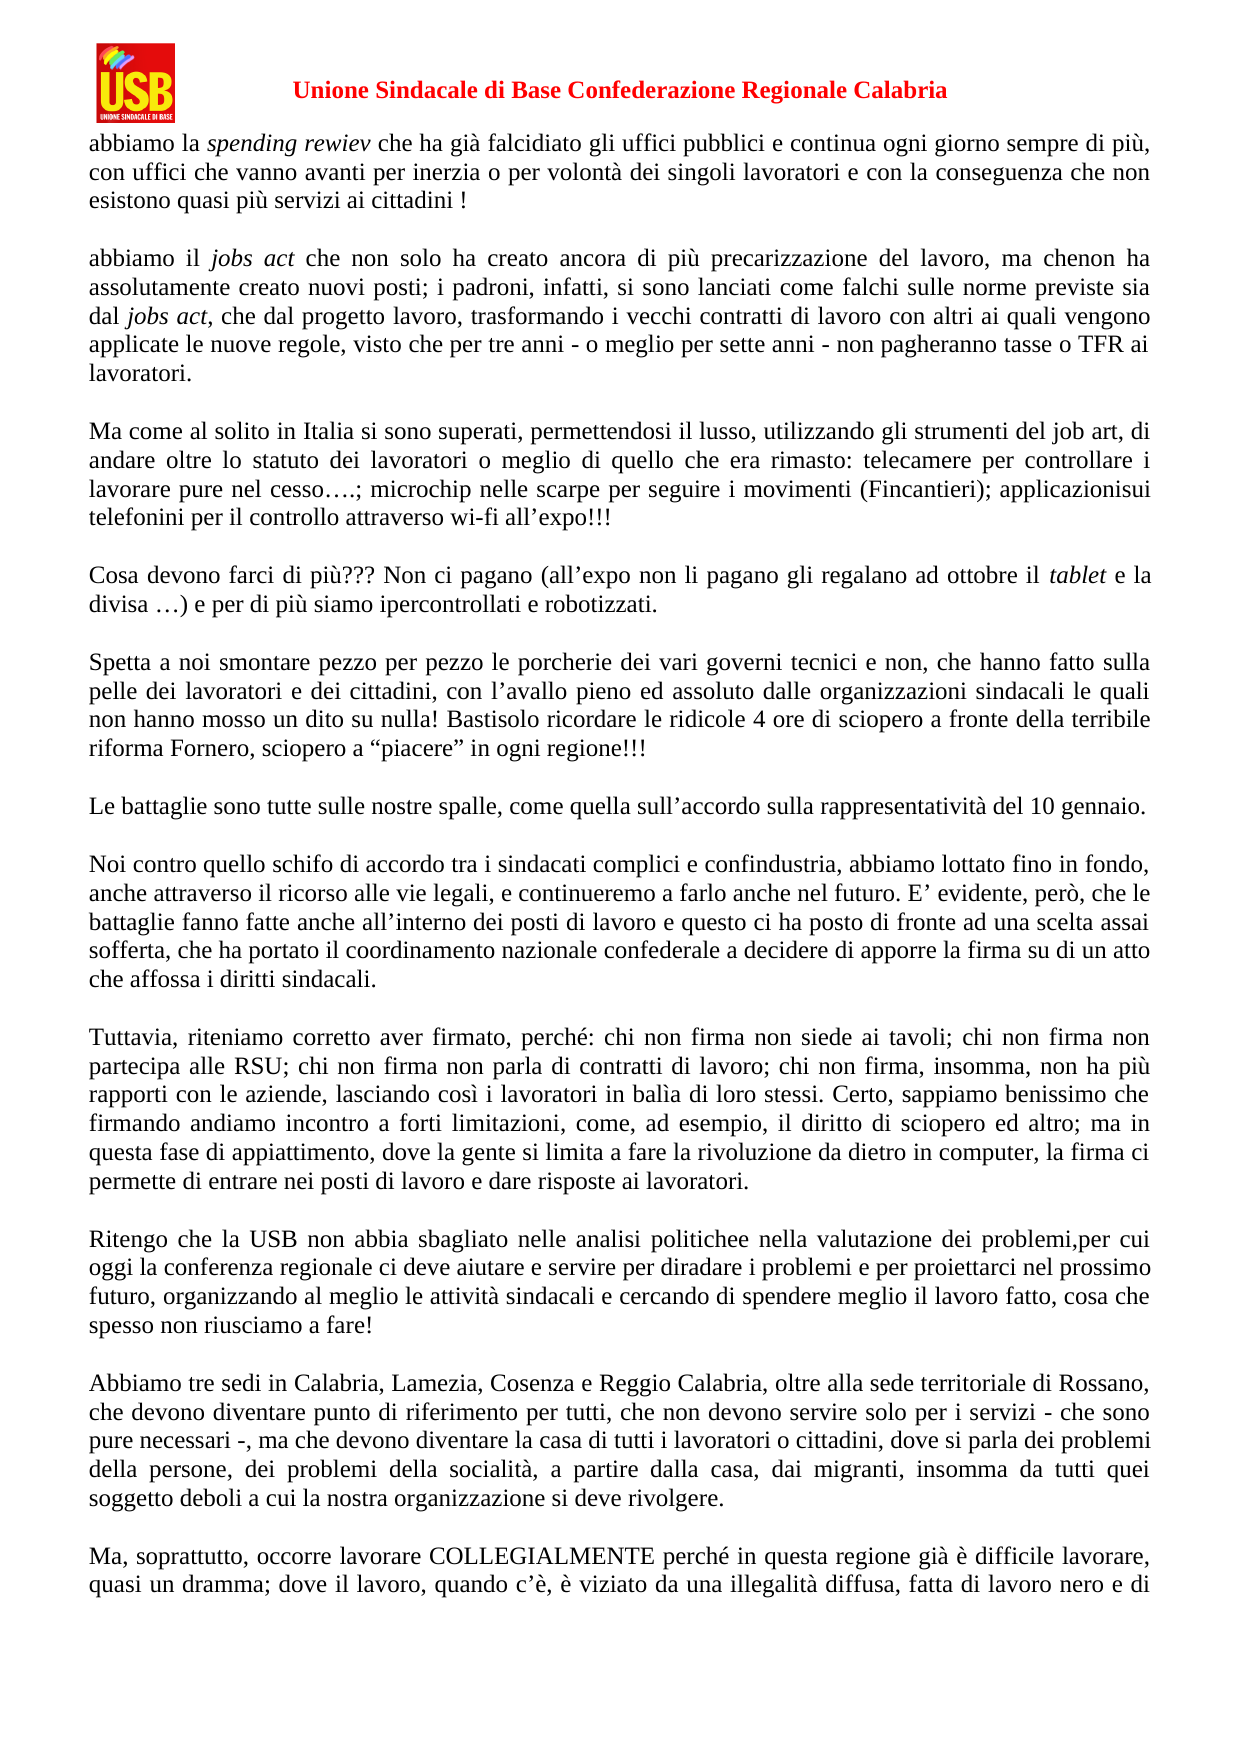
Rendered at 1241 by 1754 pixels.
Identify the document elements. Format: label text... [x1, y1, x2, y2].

text Le battaglie sono tutte sulle nostre spalle, come quella sull’accordo sulla rappresentatività del 10 gennaio. [89, 791, 1152, 820]
text Cosa devono farci di più??? Non ci pagano (all’expo non li pagano gli regalano ad ottobre il tablet e la divisa …) e per di più siamo ipercontrollati e robotizzati. [89, 560, 1152, 618]
text Tuttavia, riteniamo corretto aver firmato, perché: chi non firma non siede ai tavoli; chi non firma non partecipa alle RSU; chi non firma non parla di contratti di lavoro; chi non firma, insomma, non ha più rapporti con le aziende, lasciando così i lavoratori in balìa di loro stessi. Certo, sappiamo benissimo che firmando andiamo incontro a forti limitazioni, come, ad esempio, il diritto di sciopero ed altro; ma in questa fase di appiattimento, dove la gente si limita a fare la rivoluzione da dietro in computer, la firma ci permette di entrare nei posti di lavoro e dare risposte ai lavoratori. [89, 1022, 1152, 1194]
text Spetta a noi smontare pezzo per pezzo le porcherie dei vari governi tecnici e non, che hanno fatto sulla pelle dei lavoratori e dei cittadini, con l’avallo pieno ed assoluto dalle organizzazioni sindacali le quali non hanno mosso un dito su nulla! Bastisolo ricordare le ridicole 4 ore di sciopero a fronte della terribile riforma Fornero, sciopero a “piacere” in ogni regione!!! [89, 647, 1152, 762]
text Abbiamo tre sedi in Calabria, Lamezia, Cosenza e Reggio Calabria, oltre alla sede territoriale di Rossano, che devono diventare punto di riferimento per tutti, che non devono servire solo per i servizi - che sono pure necessari -, ma che devono diventare la casa di tutti i lavoratori o cittadini, dove si parla dei problemi della persone, dei problemi della socialità, a partire dalla casa, dai migranti, insomma da tutti quei soggetto deboli a cui la nostra organizzazione si deve rivolgere. [89, 1368, 1152, 1512]
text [89, 1541, 1152, 1598]
text abbiamo il jobs act che non solo ha creato ancora di più precarizzazione del lavoro, ma chenon ha assolutamente creato nuovi posti; i padroni, infatti, si sono lanciati come falchi sulle norme previste sia dal jobs act, che dal progetto lavoro, trasformando i vecchi contratti di lavoro con altri ai quali vengono applicate le nuove regole, visto che per tre anni - o meglio per sette anni - non pagheranno tasse o TFR ai lavoratori. [89, 243, 1152, 387]
text abbiamo la spending rewiev che ha già falcidiato gli uffici pubblici e continua ogni giorno sempre di più, con uffici che vanno avanti per inerzia o per volontà dei singoli lavoratori e con la conseguenza che non esistono quasi più servizi ai cittadini ! [89, 128, 1152, 214]
text Ritengo che la USB non abbia sbagliato nelle analisi politichee nella valutazione dei problemi,per cui oggi la conferenza regionale ci deve aiutare e servire per diradare i problemi e per proiettarci nel prossimo futuro, organizzando al meglio le attività sindacali e cercando di spendere meglio il lavoro fatto, cosa che spesso non riusciamo a fare! [89, 1224, 1152, 1339]
text Ma come al solito in Italia si sono superati, permettendosi il lusso, utilizzando gli strumenti del job art, di andare oltre lo statuto dei lavoratori o meglio di quello che era rimasto: telecamere per controllare i lavorare pure nel cesso….; microchip nelle scarpe per seguire i movimenti (Fincantieri); applicazionisui telefonini per il controllo attraverso wi-fi all’expo!!! [89, 416, 1152, 531]
text Noi contro quello schifo di accordo tra i sindacati complici e confindustria, abbiamo lottato fino in fondo, anche attraverso il ricorso alle vie legali, e continueremo a farlo anche nel futuro. E’ evidente, però, che le battaglie fanno fatte anche all’interno dei posti di lavoro e questo ci ha posto di fronte ad una scelta assai sofferta, che ha portato il coordinamento nazionale confederale a decidere di apporre la firma su di un atto che affossa i diritti sindacali. [89, 849, 1152, 993]
picture [96, 43, 175, 123]
